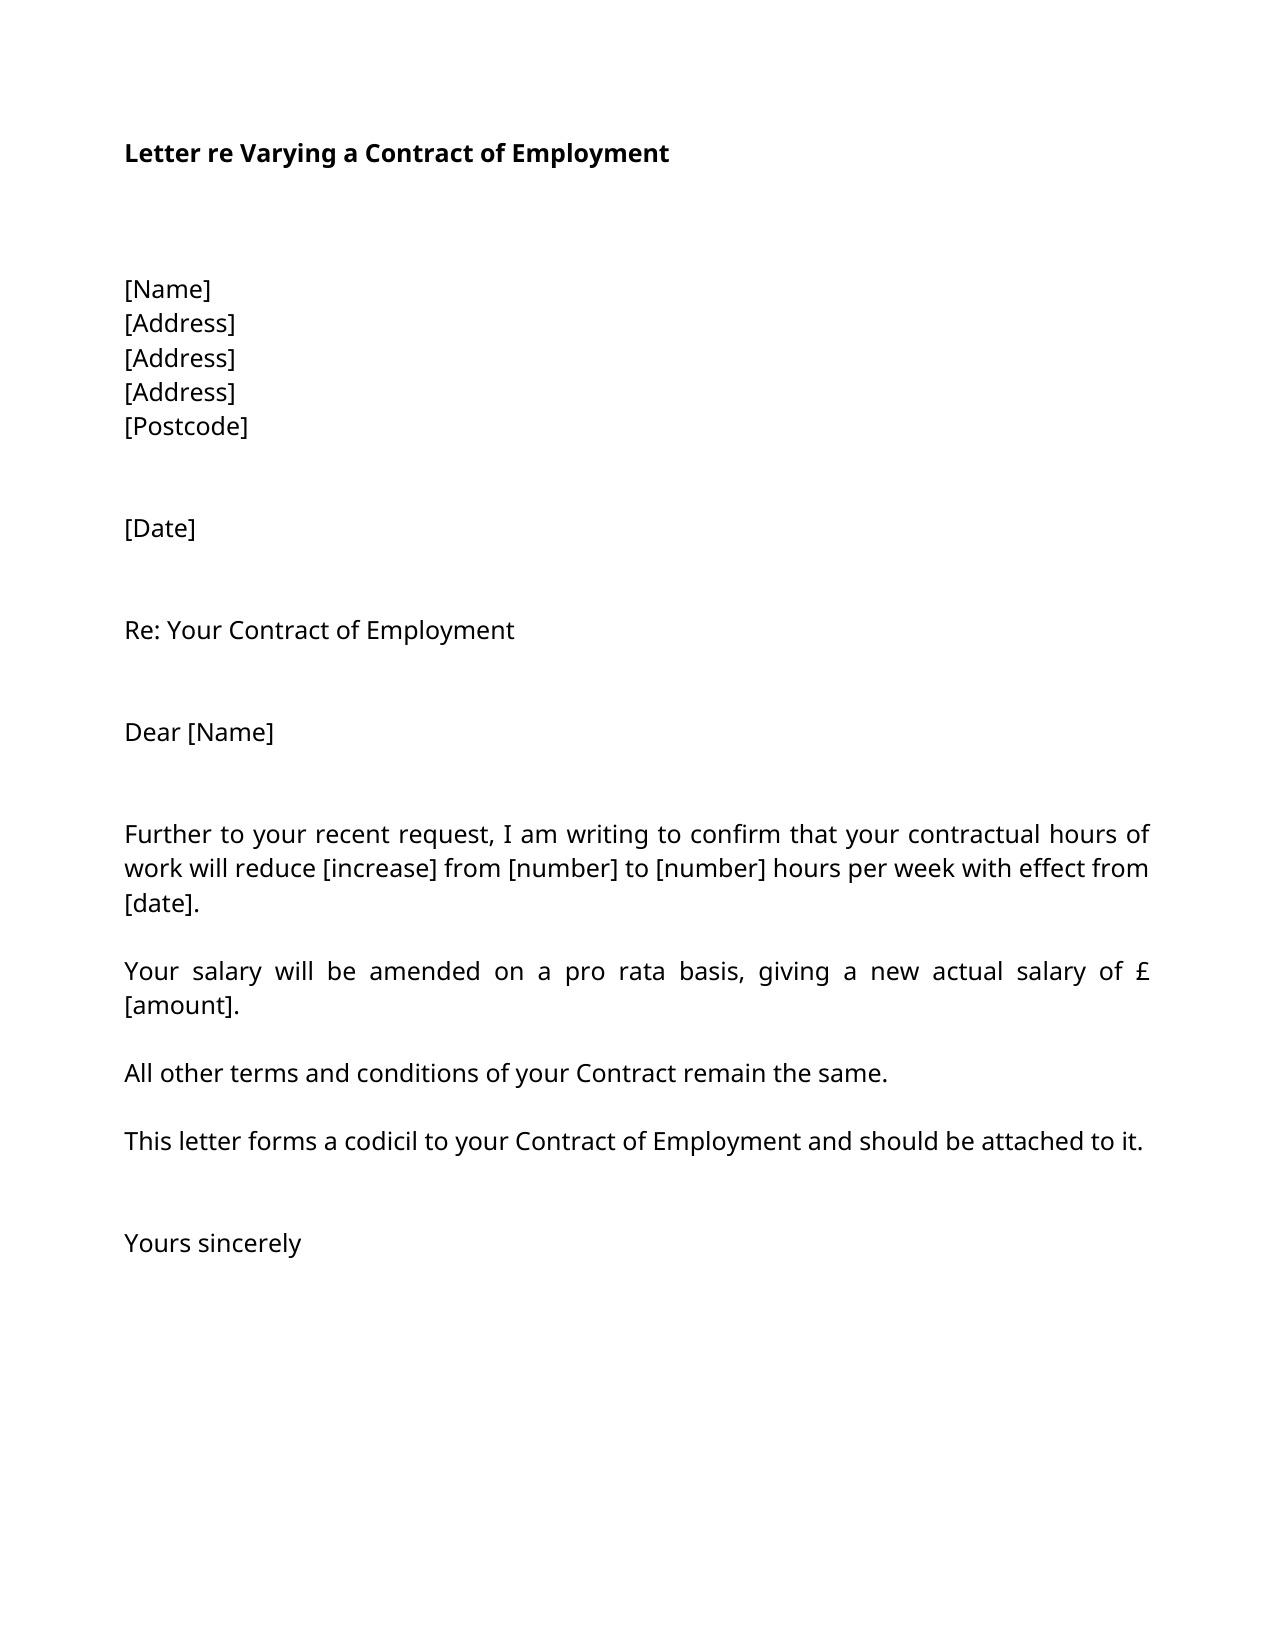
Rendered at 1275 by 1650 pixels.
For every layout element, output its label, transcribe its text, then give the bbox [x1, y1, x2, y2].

text Further to your recent request, I am writing to confirm that your contractual hours of work will reduce [increase] from [number] to [number] hours per week with effect from [date]. [124, 817, 1151, 919]
text [Address] [124, 374, 1151, 408]
text Dear [Name] [124, 715, 1151, 749]
text Re: Your Contract of Employment [124, 613, 1151, 647]
text [Date] [124, 511, 1151, 544]
text [Name] [124, 272, 1151, 306]
text [Address] [124, 306, 1151, 340]
text [Postcode] [124, 408, 1151, 442]
text This letter forms a codicil to your Contract of Employment and should be attached to it. [124, 1124, 1151, 1158]
text Yours sincerely [124, 1226, 1151, 1260]
text All other terms and conditions of your Contract remain the same. [124, 1056, 1151, 1089]
text Letter re Varying a Contract of Employment [124, 136, 1151, 170]
text Your salary will be amended on a pro rata basis, giving a new actual salary of £[amount]. [124, 953, 1151, 1021]
text [Address] [124, 340, 1151, 374]
